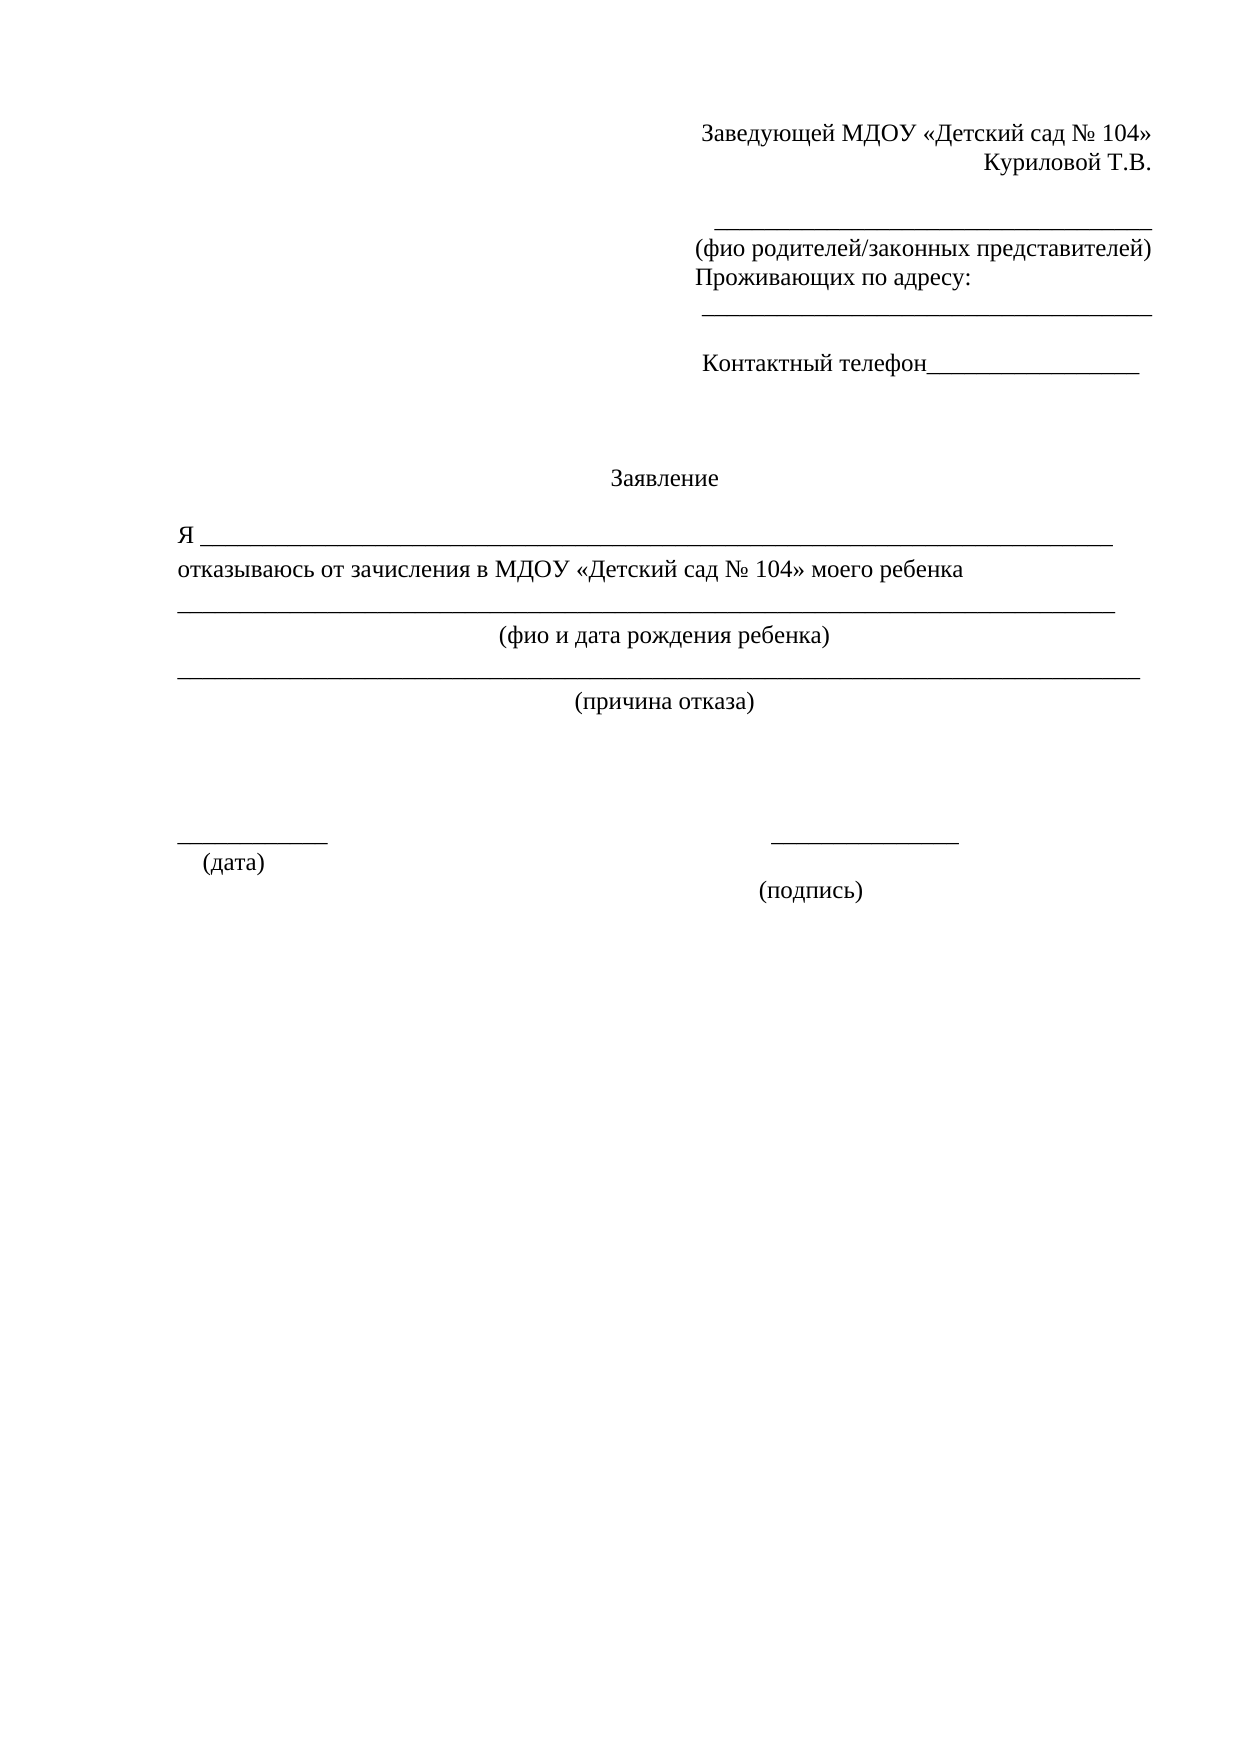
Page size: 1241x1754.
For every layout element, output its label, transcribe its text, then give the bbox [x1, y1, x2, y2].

text (подпись) [177, 875, 1152, 904]
text ____________________________________ [177, 291, 1152, 319]
text (дата) [177, 847, 1152, 875]
text отказываюсь от зачисления в МДОУ «Детский сад № 104» моего ребенка [177, 554, 1152, 582]
text ___________________________________________________________________________ [177, 587, 1152, 615]
text (фио и дата рождения ребенка) [177, 620, 1152, 648]
text Я _________________________________________________________________________ [177, 521, 1152, 549]
text ____________ _______________ [177, 818, 1152, 847]
text ___________________________________ [177, 204, 1152, 233]
text (фио родителей/законных представителей) [177, 233, 1152, 262]
text _____________________________________________________________________________ [177, 653, 1152, 681]
text Заявление [177, 463, 1152, 492]
text Контактный телефон_________________ [177, 348, 1152, 377]
text Куриловой Т.В. [177, 147, 1152, 176]
text (причина отказа) [177, 686, 1152, 714]
text Проживающих по адресу: [177, 262, 1152, 291]
text Заведующей МДОУ «Детский сад № 104» [177, 118, 1152, 147]
